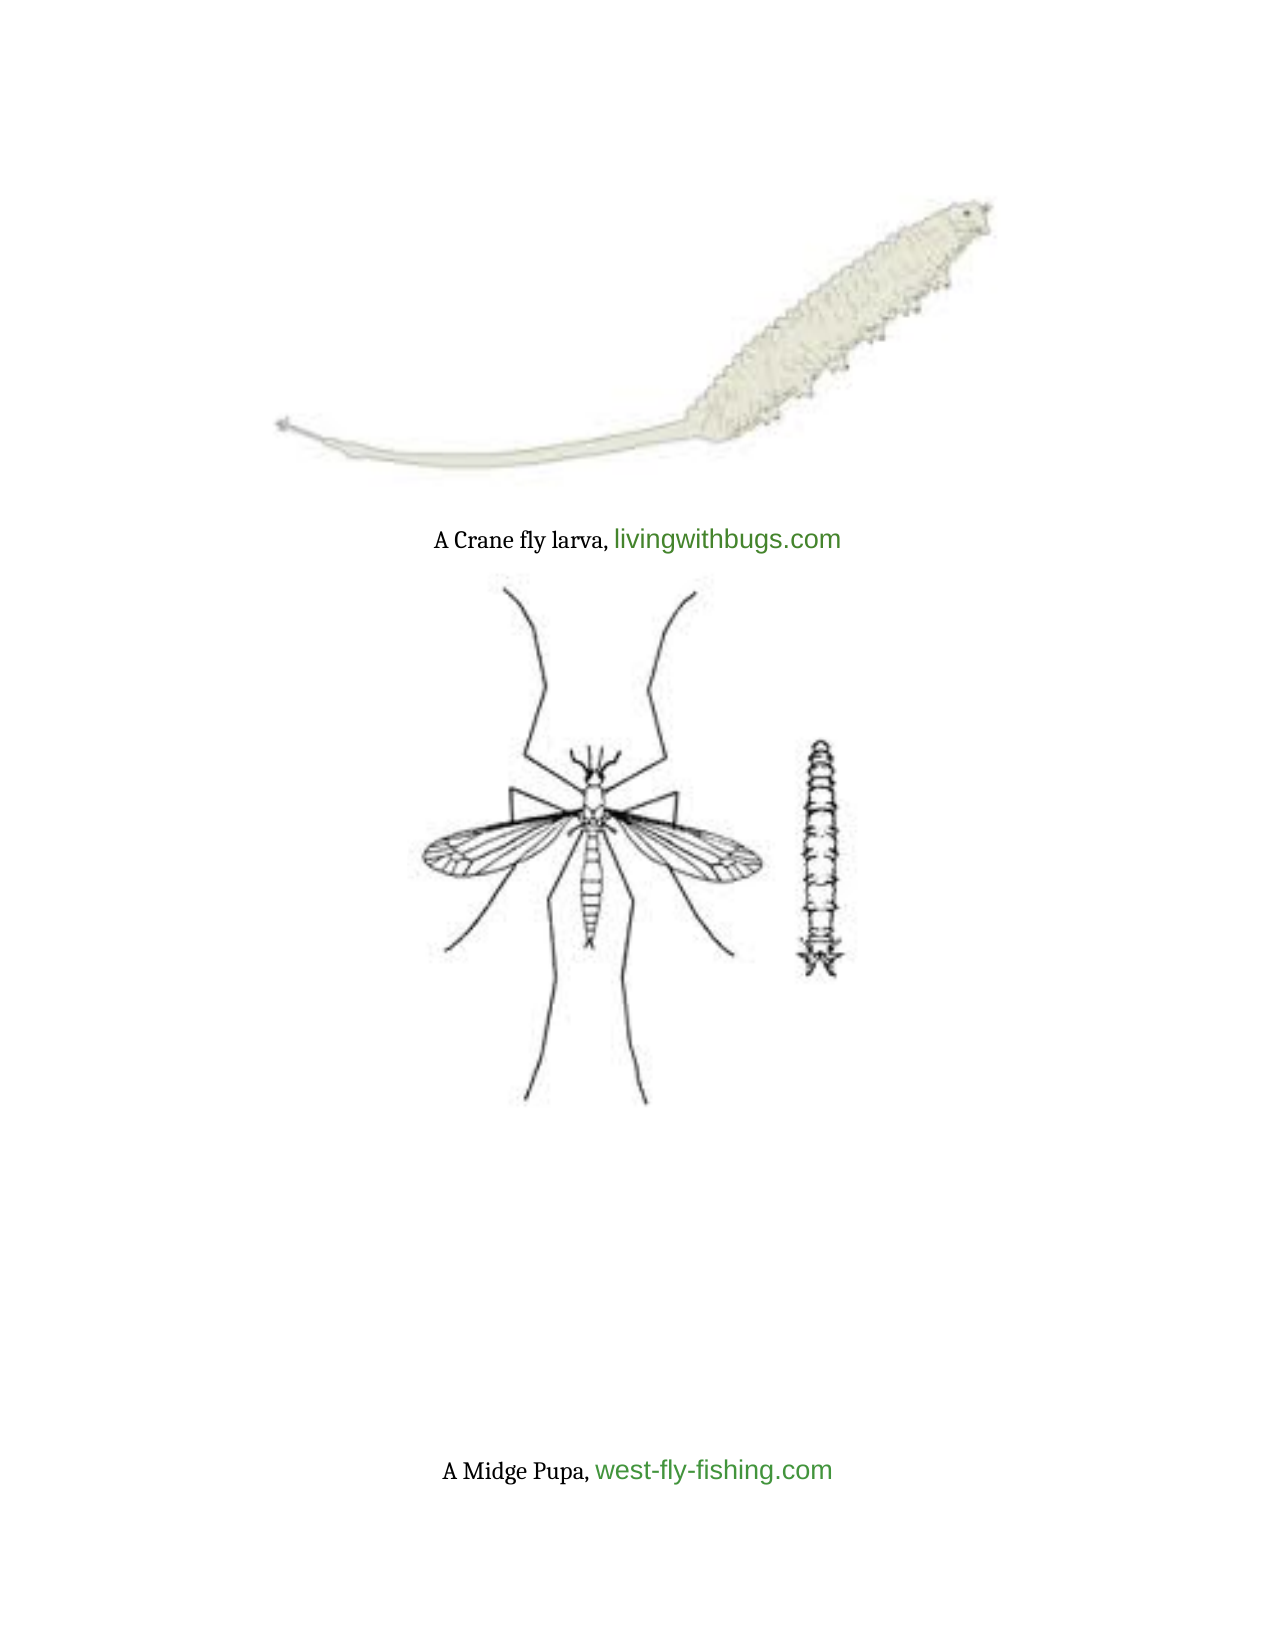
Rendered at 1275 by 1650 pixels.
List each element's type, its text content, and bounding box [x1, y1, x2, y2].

text A Midge Pupa, west-fly-fishing.com [150, 1454, 1125, 1486]
picture [407, 554, 868, 1138]
text A Crane fly larva, livingwithbugs.com [150, 523, 1125, 554]
picture [178, 150, 1097, 523]
